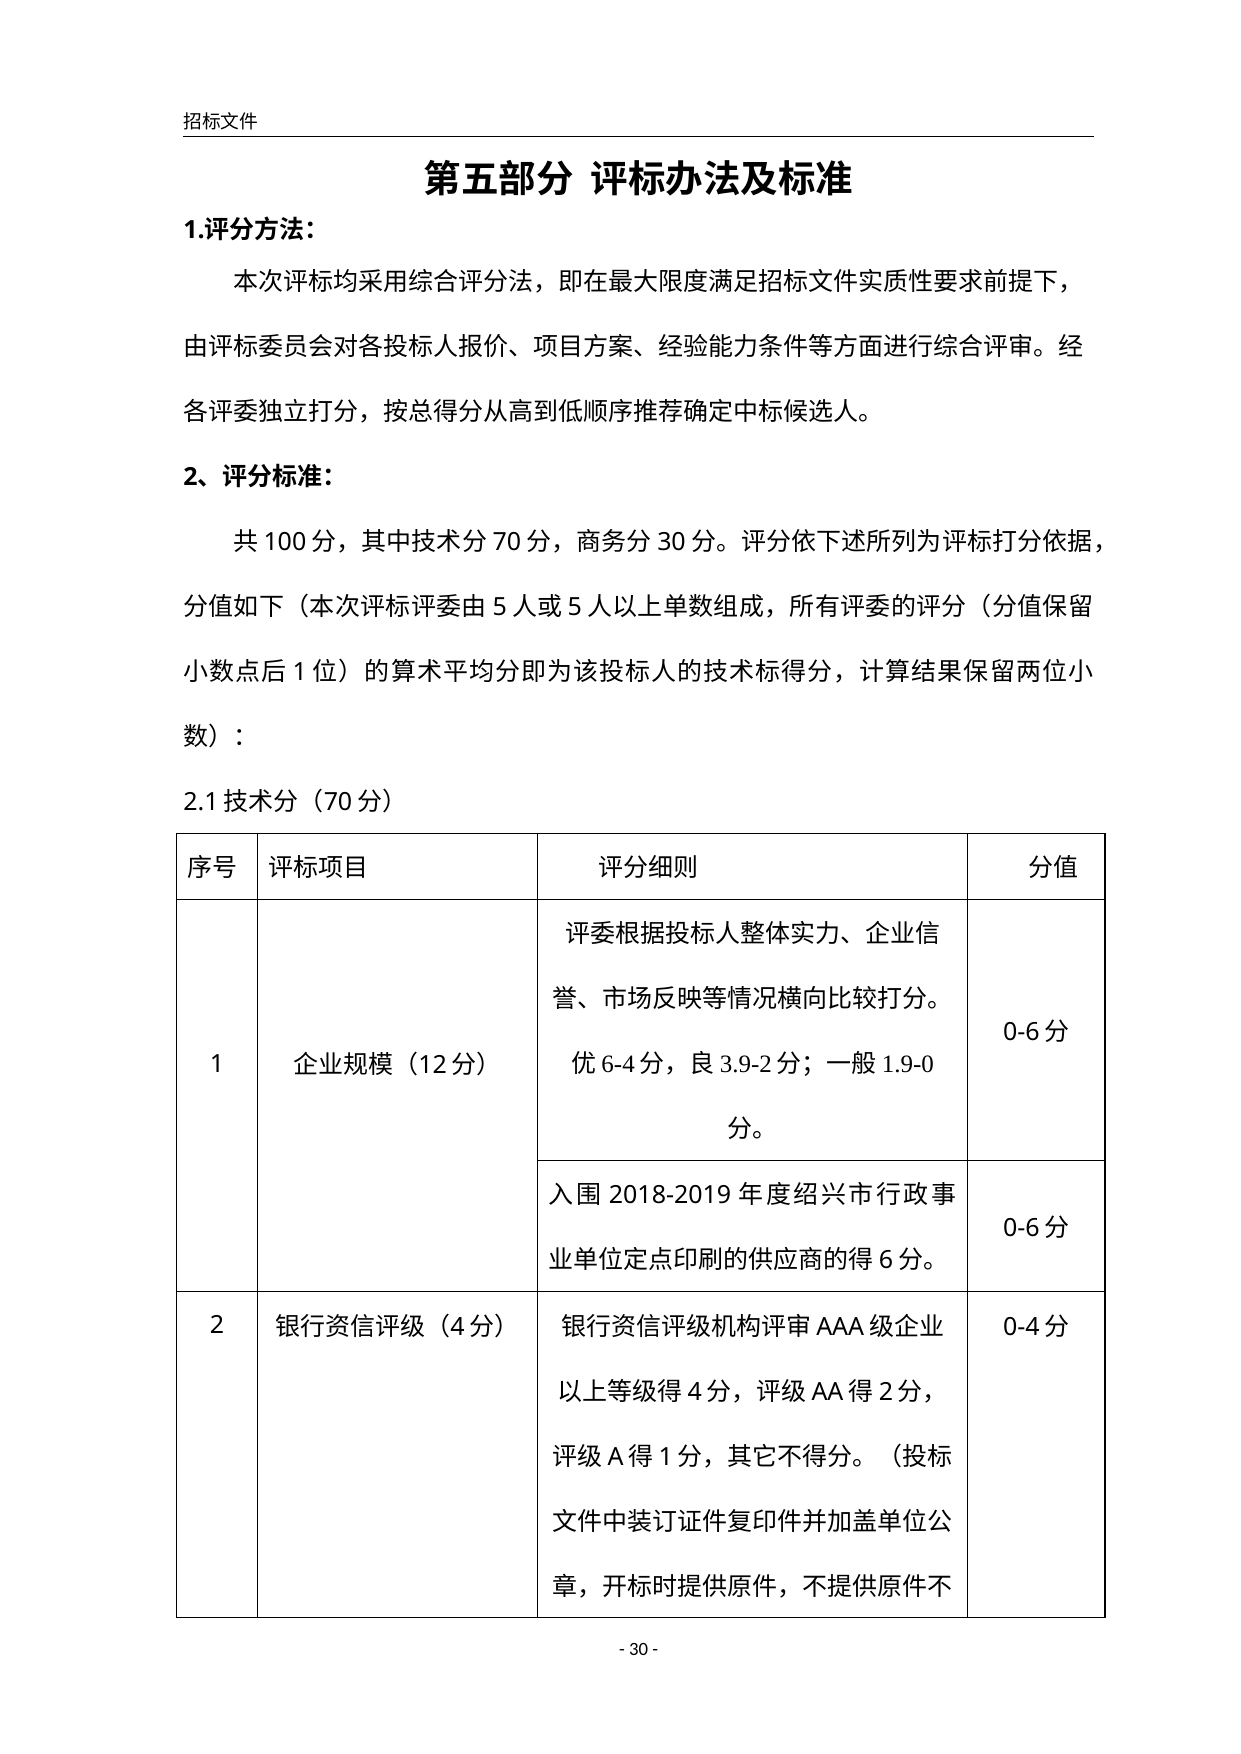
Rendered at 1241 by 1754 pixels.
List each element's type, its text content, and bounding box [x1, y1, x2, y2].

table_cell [538, 1292, 967, 1617]
table_cell 入围2018-2019年度绍兴市行政事业单位定点印刷的供应商的得6分。 [538, 1161, 967, 1291]
text 共100分，其中技术分70分，商务分30分。评分依下述所列为评标打分依据，分值如下（本次评标评委由5人或5人以上单数组成，所有评委的评分（分值保留小数点后1位）的算术平均分即为该投标人的技术标得分，计算结果保留两位小数）： [183, 507, 1094, 767]
table_cell 银行资信评级（4分） [258, 1292, 537, 1617]
text 第五部分 评标办法及标准 [183, 156, 1094, 202]
text 1.评分方法： [183, 202, 1094, 247]
table_cell 0-6分 [968, 1161, 1104, 1291]
table_header 评分细则 [538, 834, 967, 898]
table_header 序号 [177, 834, 257, 898]
table_header 评标项目 [258, 834, 537, 898]
table_cell 0-6分 [968, 900, 1104, 1159]
text 本次评标均采用综合评分法，即在最大限度满足招标文件实质性要求前提下，由评标委员会对各投标人报价、项目方案、经验能力条件等方面进行综合评审。经各评委独立打分，按总得分从高到低顺序推荐确定中标候选人。 [183, 247, 1094, 442]
table_cell 评委根据投标人整体实力、企业信誉、市场反映等情况横向比较打分。优6-4分，良3.9-2分；一般1.9-0分。 [538, 900, 967, 1159]
table_cell 0-4分 [968, 1292, 1104, 1617]
text 2、评分标准： [183, 442, 1094, 507]
table_cell 1 [177, 900, 257, 1291]
table_cell 企业规模（12分） [258, 900, 537, 1291]
table_cell 2 [177, 1292, 257, 1617]
table_header 分值 [968, 834, 1104, 898]
text 2.1技术分（70分） [183, 767, 1094, 832]
